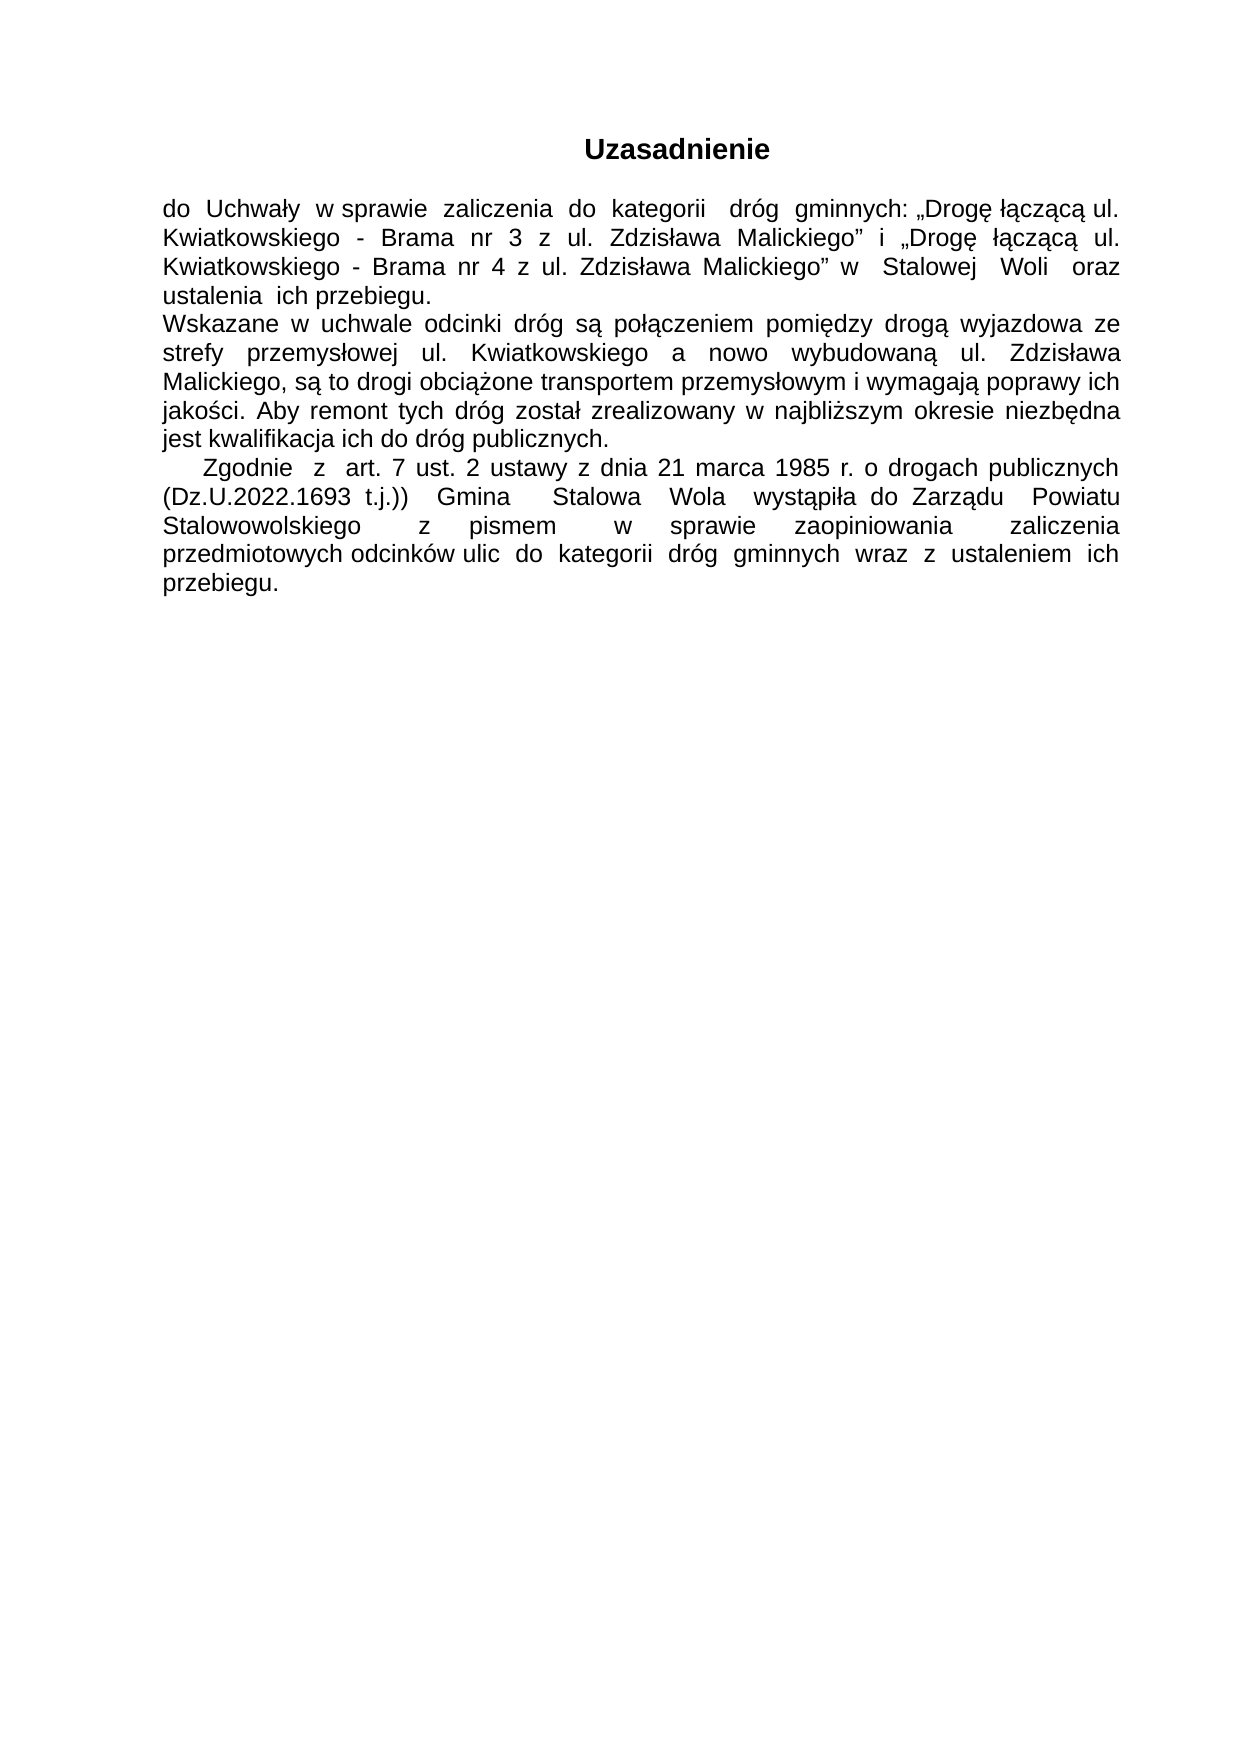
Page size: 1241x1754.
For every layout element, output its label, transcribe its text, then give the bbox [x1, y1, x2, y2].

text Zgodnie z art. 7 ust. 2 ustawy z dnia 21 marca 1985 r. o drogach publicznych (Dz.U.2022.1693 t.j.)) Gmina Stalowa Wola wystąpiła do Zarządu Powiatu Stalowowolskiego z pismem w sprawie zaopiniowania zaliczenia przedmiotowych odcinków ulic do kategorii dróg gminnych wraz z ustaleniem ich przebiegu. [162, 453, 1122, 597]
text Wskazane w uchwale odcinki dróg są połączeniem pomiędzy drogą wyjazdowa ze strefy przemysłowej ul. Kwiatkowskiego a nowo wybudowaną ul. Zdzisława Malickiego, są to drogi obciążone transportem przemysłowym i wymagają poprawy ich jakości. Aby remont tych dróg został zrealizowany w najbliższym okresie niezbędna jest kwalifikacja ich do dróg publicznych. [162, 309, 1122, 453]
text Uzasadnienie [162, 132, 1122, 166]
text do Uchwały w sprawie zaliczenia do kategorii dróg gminnych: „Drogę łączącą ul. Kwiatkowskiego - Brama nr 3 z ul. Zdzisława Malickiego” i „Drogę łączącą ul. Kwiatkowskiego - Brama nr 4 z ul. Zdzisława Malickiego” w Stalowej Woli oraz ustalenia ich przebiegu. [162, 194, 1122, 309]
